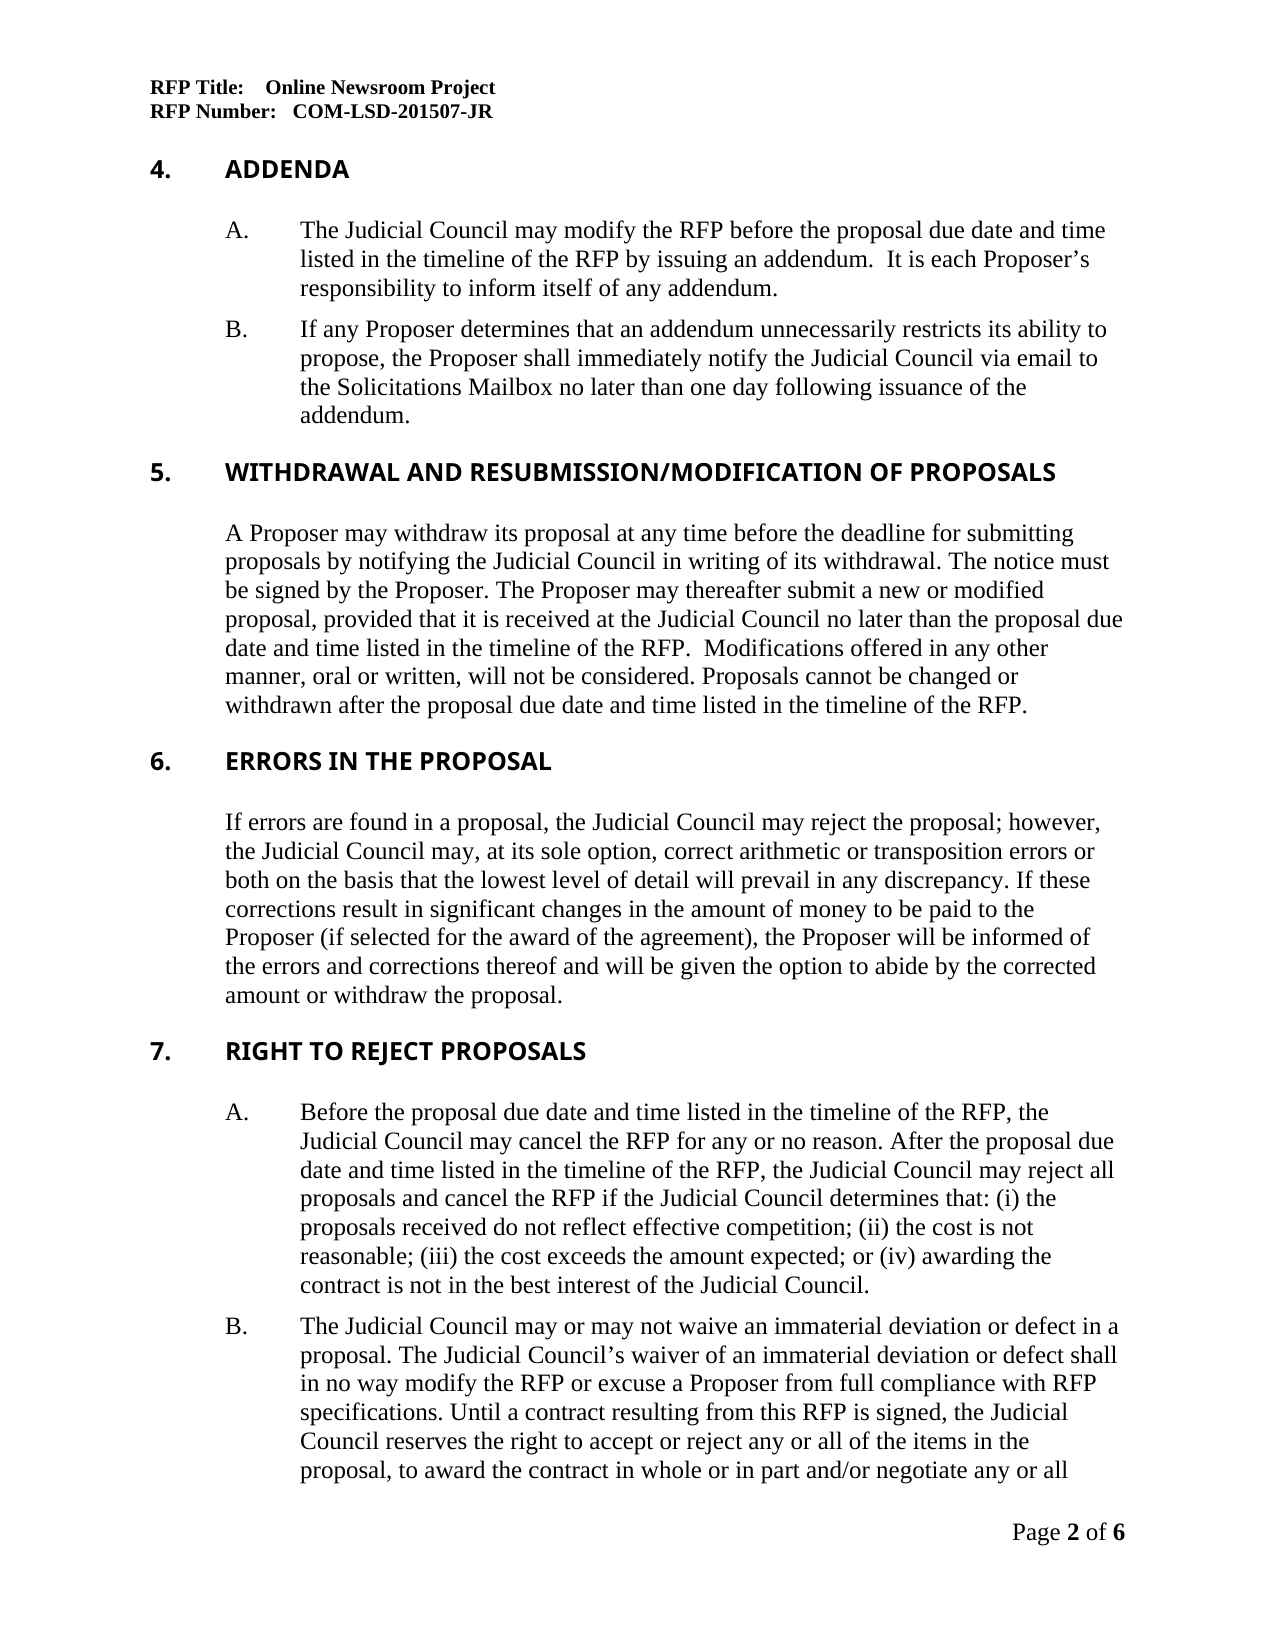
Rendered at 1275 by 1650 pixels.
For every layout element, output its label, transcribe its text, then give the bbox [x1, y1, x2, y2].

list WITHDRAWAL AND RESUBMISSION/MODIFICATION OF PROPOSALS [150, 454, 1125, 488]
list ADDENDA [150, 152, 1125, 186]
list ERRORS IN THE PROPOSAL [150, 744, 1125, 778]
text Before the proposal due date and time listed in the timeline of the RFP, the Judicial Council may cancel the RFP for any or no reason. After the proposal due date and time listed in the timeline of the RFP, the Judicial Council may reject all proposals and cancel the RFP if the Judicial Council determines that: (i) the proposals received do not reflect effective competition; (ii) the cost is not reasonable; (iii) the cost exceeds the amount expected; or (iv) awarding the contract is not in the best interest of the Judicial Council. [225, 1097, 1125, 1298]
list A. The Judicial Council may modify the RFP before the proposal due date and time listed in the timeline of the RFP by issuing an addendum. It is each Proposer’s responsibility to inform itself of any addendum. [225, 215, 1125, 302]
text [225, 1311, 1125, 1483]
list If errors are found in a proposal, the Judicial Council may reject the proposal; however, the Judicial Council may, at its sole option, correct arithmetic or transposition errors or both on the basis that the lowest level of detail will prevail in any discrepancy. If these corrections result in significant changes in the amount of money to be paid to the Proposer (if selected for the award of the agreement), the Proposer will be informed of the errors and corrections thereof and will be given the option to abide by the corrected amount or withdraw the proposal. [225, 807, 1125, 1009]
list A Proposer may withdraw its proposal at any time before the deadline for submitting proposals by notifying the Judicial Council in writing of its withdrawal. The notice must be signed by the Proposer. The Proposer may thereafter submit a new or modified proposal, provided that it is received at the Judicial Council no later than the proposal due date and time listed in the timeline of the RFP. Modifications offered in any other manner, oral or written, will not be considered. Proposals cannot be changed or withdrawn after the proposal due date and time listed in the timeline of the RFP. [225, 518, 1125, 719]
list RIGHT TO REJECT proposals [150, 1034, 1125, 1068]
list B. If any Proposer determines that an addendum unnecessarily restricts its ability to propose, the Proposer shall immediately notify the Judicial Council via email to the Solicitations Mailbox no later than one day following issuance of the addendum. [225, 314, 1125, 429]
